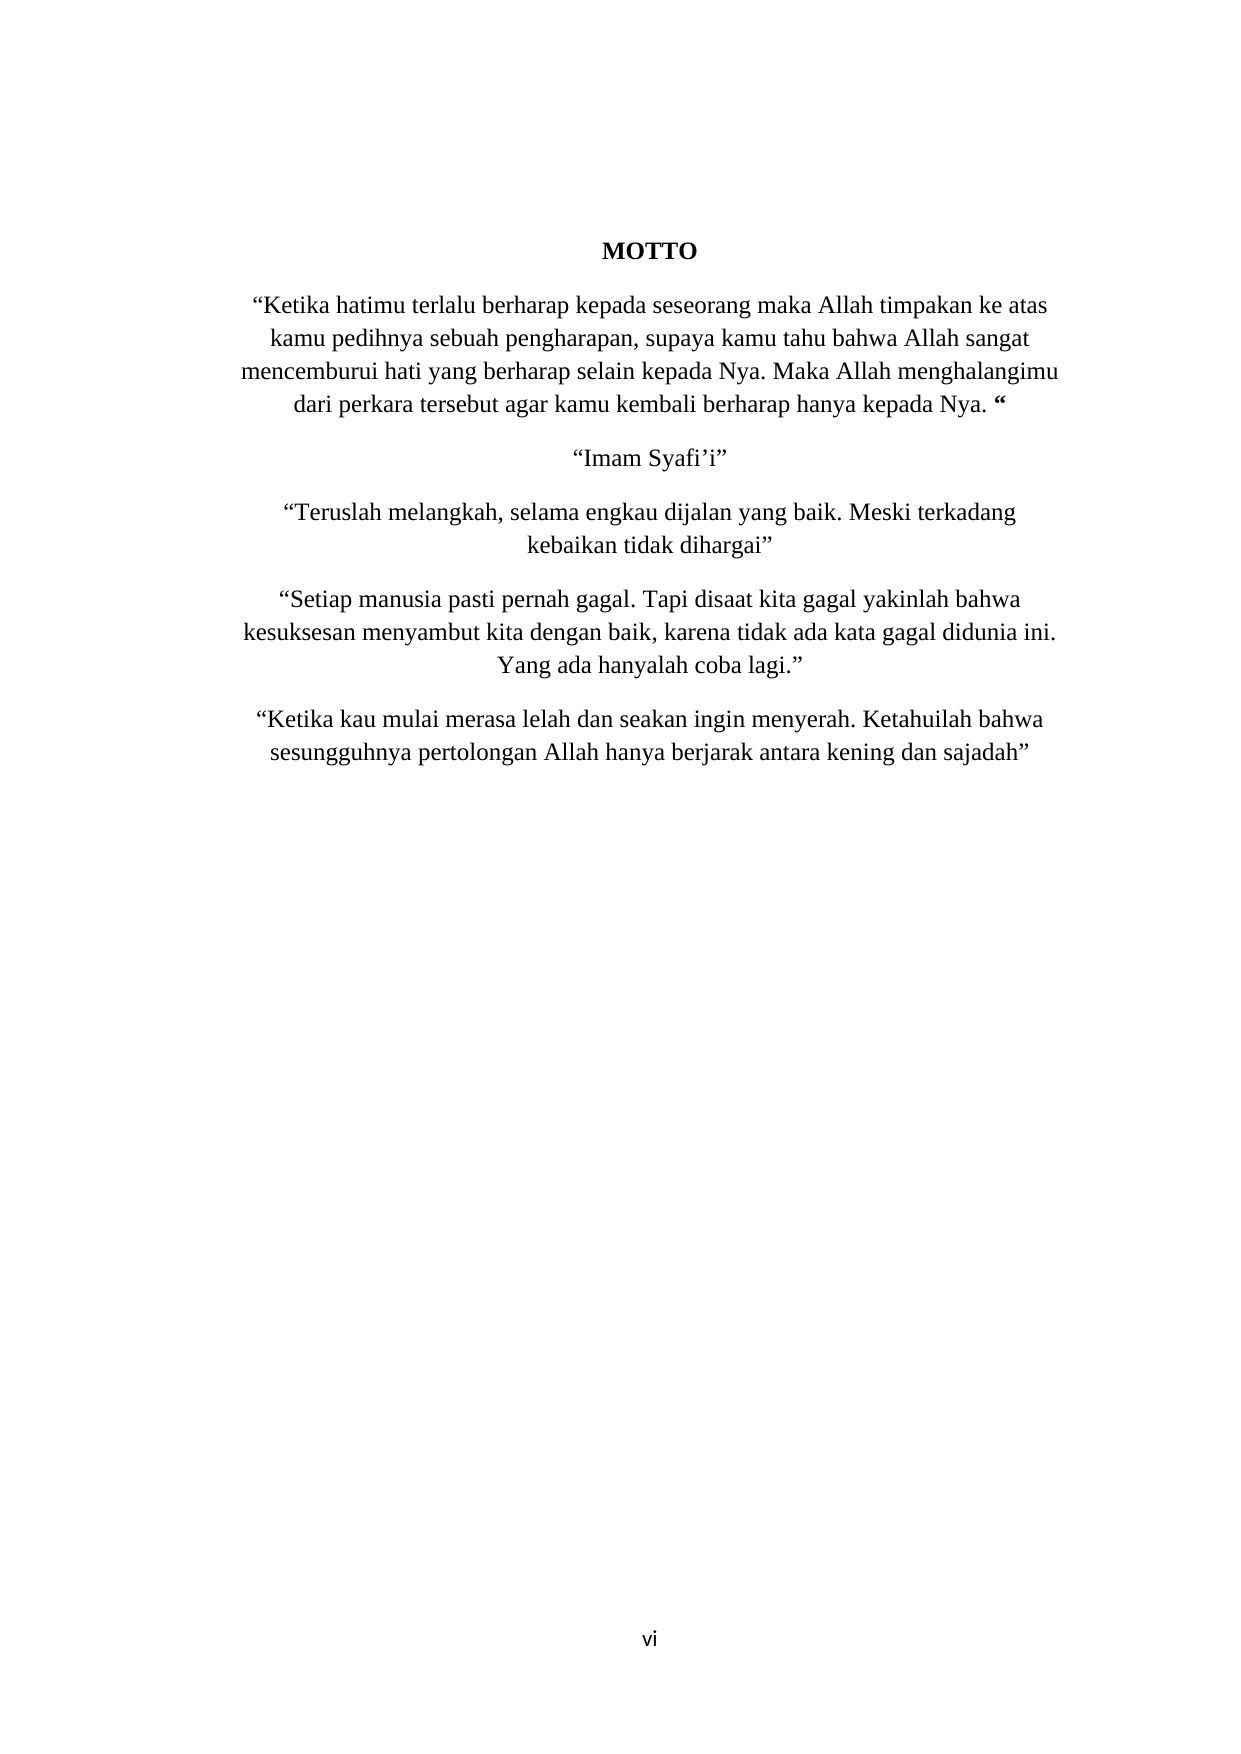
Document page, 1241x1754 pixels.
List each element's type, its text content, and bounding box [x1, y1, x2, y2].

text “Setiap manusia pasti pernah gagal. Tapi disaat kita gagal yakinlah bahwa kesuksesan menyambut kita dengan baik, karena tidak ada kata gagal didunia ini. Yang ada hanyalah coba lagi.” [236, 584, 1063, 678]
text “Ketika kau mulai merasa lelah dan seakan ingin menyerah. Ketahuilah bahwa sesungguhnya pertolongan Allah hanya berjarak antara kening dan sajadah” [236, 704, 1063, 765]
text “Ketika hatimu terlalu berharap kepada seseorang maka Allah timpakan ke atas kamu pedihnya sebuah pengharapan, supaya kamu tahu bahwa Allah sangat mencemburui hati yang berharap selain kepada Nya. Maka Allah menghalangimu dari perkara tersebut agar kamu kembali berharap hanya kepada Nya. “ [236, 290, 1063, 418]
text “Imam Syafi’i” [236, 443, 1063, 472]
text “Teruslah melangkah, selama engkau dijalan yang baik. Meski terkadang kebaikan tidak dihargai” [236, 497, 1063, 559]
text MOTTO [236, 236, 1063, 265]
